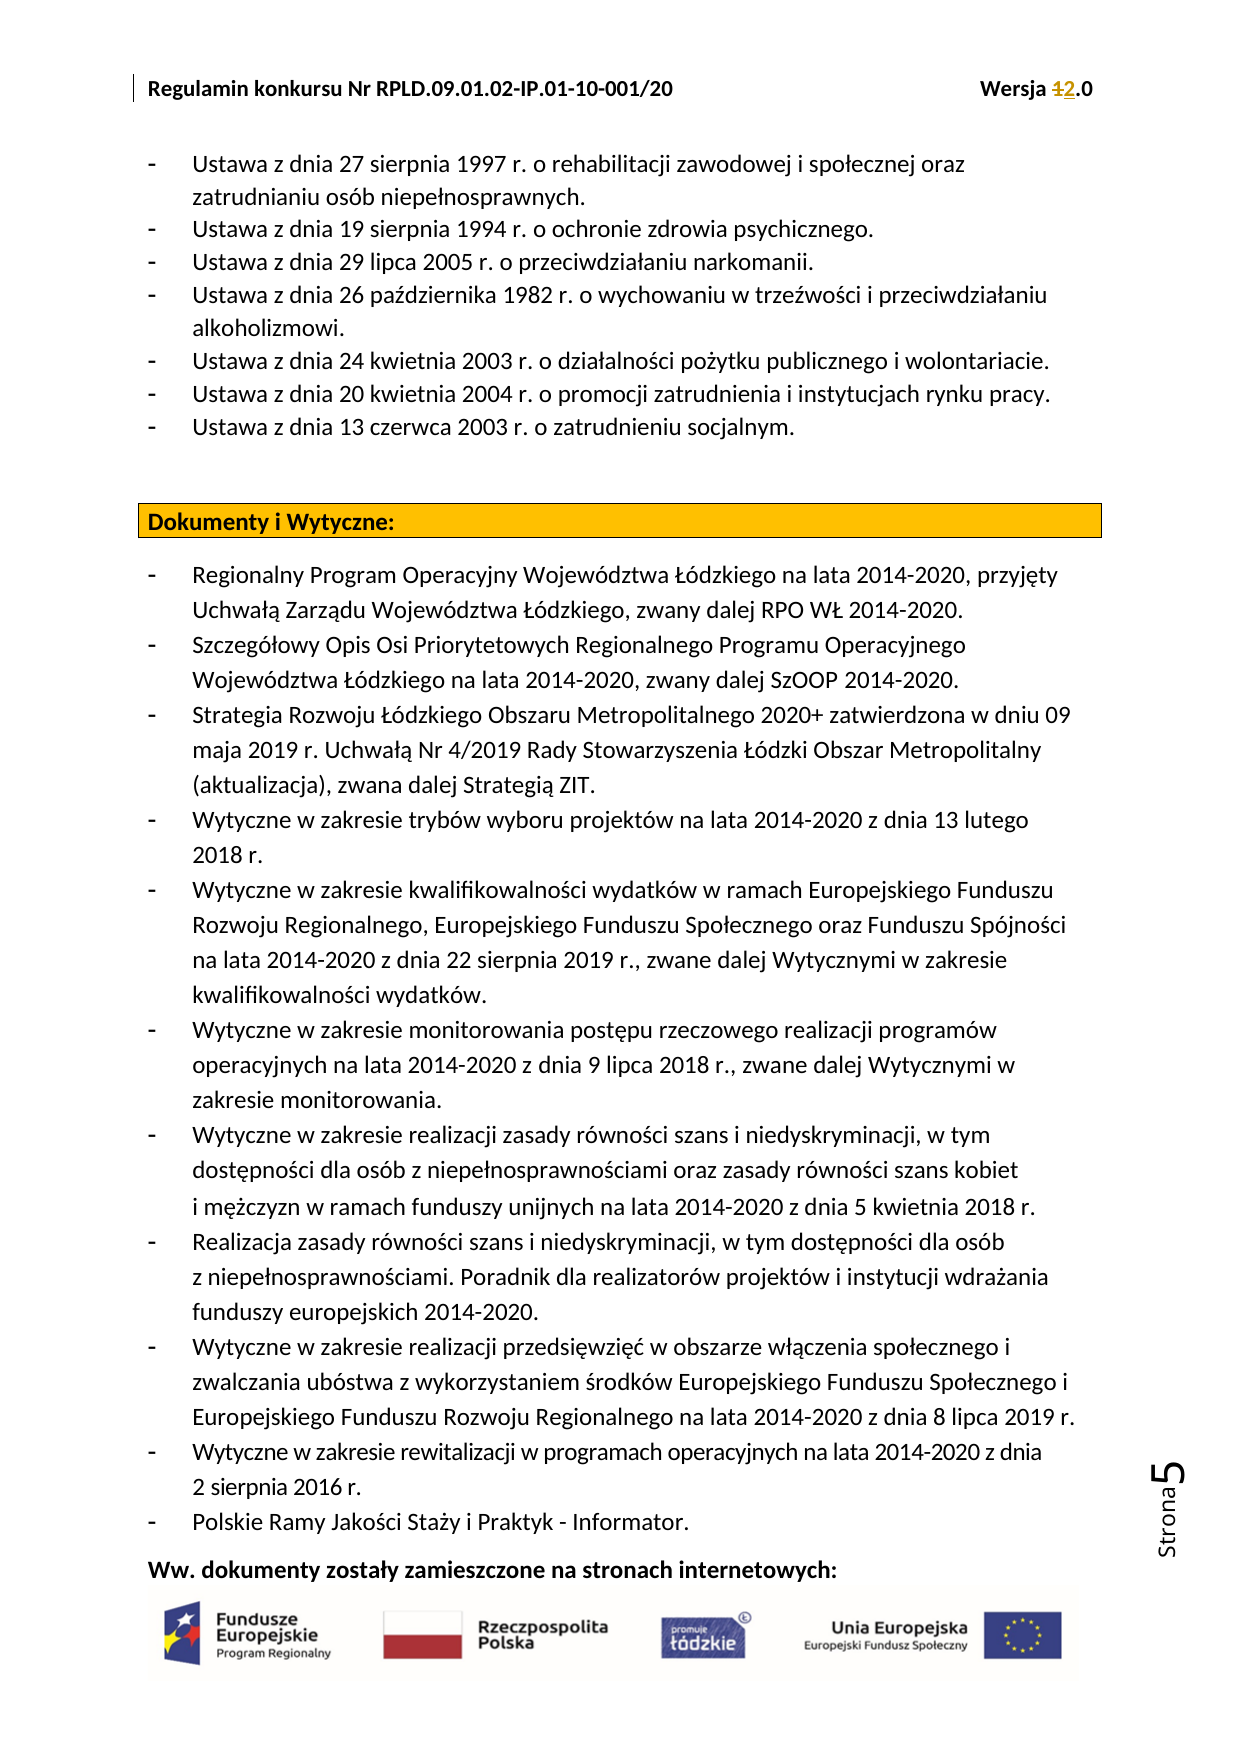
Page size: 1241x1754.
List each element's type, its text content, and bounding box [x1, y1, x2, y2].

picture [147, 1585, 1079, 1681]
list Ustawa z dnia 27 sierpnia 1997 r. o rehabilitacji zawodowej i społecznej oraz zatrudnianiu osób niepełnosprawnych. [148, 148, 1092, 211]
list Ustawa z dnia 20 kwietnia 2004 r. o promocji zatrudnienia i instytucjach rynku pracy. [148, 378, 1092, 409]
list Regionalny Program Operacyjny Województwa Łódzkiego na lata 2014-2020, przyjęty Uchwałą Zarządu Województwa Łódzkiego, zwany dalej RPO WŁ 2014-2020. [148, 559, 1092, 624]
list Realizacja zasady równości szans i niedyskryminacji, w tym dostępności dla osób z niepełnosprawnościami. Poradnik dla realizatorów projektów i instytucji wdrażania funduszy europejskich 2014-2020. [148, 1227, 1092, 1327]
list Ustawa z dnia 19 sierpnia 1994 r. o ochronie zdrowia psychicznego. [148, 213, 1092, 244]
list Wytyczne w zakresie trybów wyboru projektów na lata 2014-2020 z dnia 13 lutego 2018 r. [148, 804, 1092, 869]
text Ww. dokumenty zostały zamieszczone na stronach internetowych: http://wuplodz.praca.gov.pl/web/rpo-wl/zapoznaj-sie-z-prawem-i-dokumentami [148, 1554, 1092, 1584]
list Ustawa z dnia 29 lipca 2005 r. o przeciwdziałaniu narkomanii. [148, 246, 1092, 277]
list Strategia Rozwoju Łódzkiego Obszaru Metropolitalnego 2020+ zatwierdzona w dniu 09 maja 2019 r. Uchwałą Nr 4/2019 Rady Stowarzyszenia Łódzki Obszar Metropolitalny (aktualizacja), zwana dalej Strategią ZIT. [148, 699, 1092, 799]
text Dokumenty i Wytyczne: [139, 504, 1101, 537]
list Wytyczne w zakresie kwalifikowalności wydatków w ramach Europejskiego Funduszu Rozwoju Regionalnego, Europejskiego Funduszu Społecznego oraz Funduszu Spójności na lata 2014-2020 z dnia 22 sierpnia 2019 r., zwane dalej Wytycznymi w zakresie kwalifikowalności wydatków. [148, 874, 1092, 1009]
list Ustawa z dnia 26 października 1982 r. o wychowaniu w trzeźwości i przeciwdziałaniu alkoholizmowi. [148, 279, 1092, 343]
list Polskie Ramy Jakości Staży i Praktyk - Informator. [148, 1507, 1092, 1537]
list Wytyczne w zakresie realizacji zasady równości szans i niedyskryminacji, w tym dostępności dla osób z niepełnosprawnościami oraz zasady równości szans kobiet i mężczyzn w ramach funduszy unijnych na lata 2014-2020 z dnia 5 kwietnia 2018 r. [148, 1119, 1092, 1222]
list Szczegółowy Opis Osi Priorytetowych Regionalnego Programu Operacyjnego Województwa Łódzkiego na lata 2014-2020, zwany dalej SzOOP 2014-2020. [148, 629, 1092, 694]
list Wytyczne w zakresie rewitalizacji w programach operacyjnych na lata 2014-2020 z dnia 2 sierpnia 2016 r. [148, 1437, 1092, 1502]
list Wytyczne w zakresie monitorowania postępu rzeczowego realizacji programów operacyjnych na lata 2014-2020 z dnia 9 lipca 2018 r., zwane dalej Wytycznymi w zakresie monitorowania. [148, 1014, 1092, 1114]
list Ustawa z dnia 13 czerwca 2003 r. o zatrudnieniu socjalnym. [148, 411, 1092, 442]
list Ustawa z dnia 24 kwietnia 2003 r. o działalności pożytku publicznego i wolontariacie. [148, 345, 1092, 376]
list Wytyczne w zakresie realizacji przedsięwzięć w obszarze włączenia społecznego i zwalczania ubóstwa z wykorzystaniem środków Europejskiego Funduszu Społecznego i Europejskiego Funduszu Rozwoju Regionalnego na lata 2014-2020 z dnia 8 lipca 2019 r. [148, 1332, 1092, 1432]
